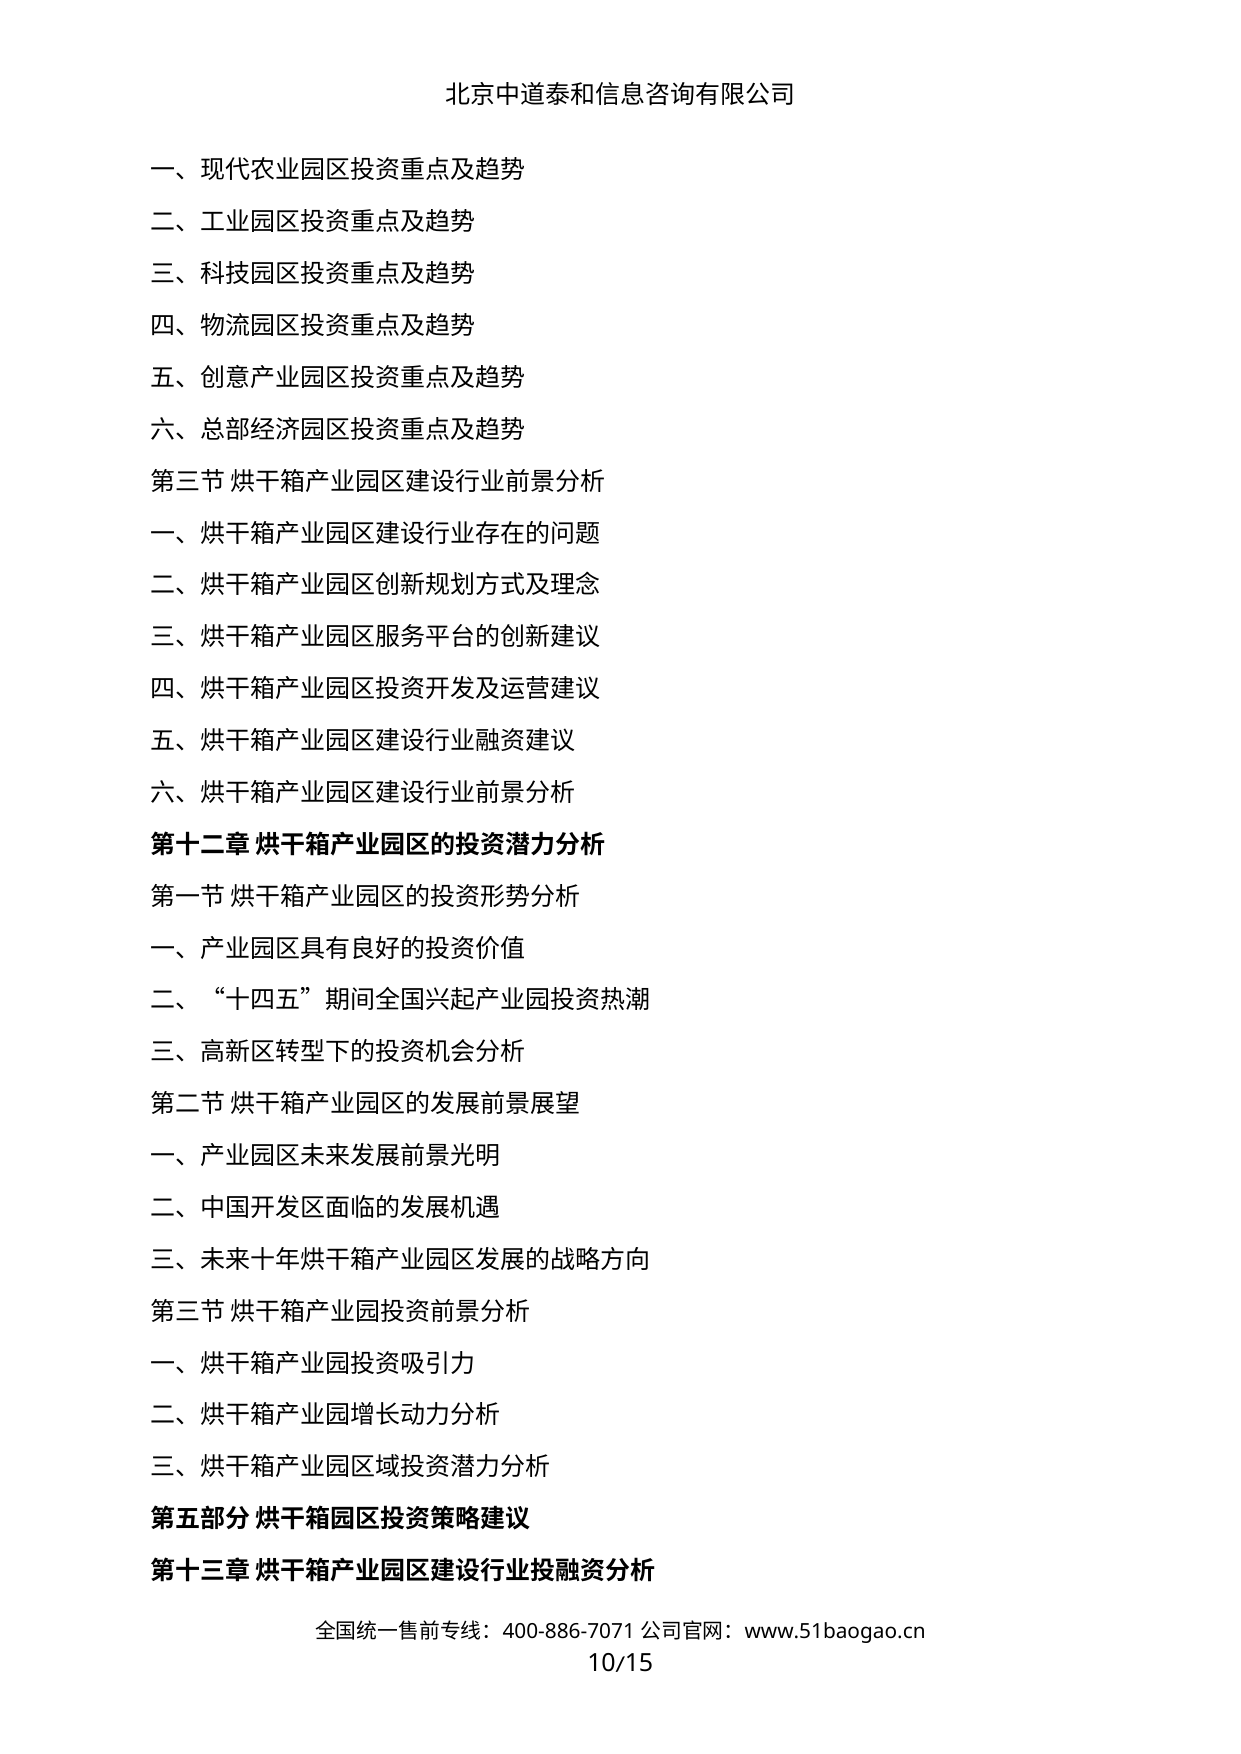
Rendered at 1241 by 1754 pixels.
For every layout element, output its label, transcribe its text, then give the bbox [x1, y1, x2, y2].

text 第三节 烘干箱产业园区建设行业前景分析 [150, 461, 1090, 497]
text 二、工业园区投资重点及趋势 [150, 202, 1090, 238]
text 二、中国开发区面临的发展机遇 [150, 1187, 1090, 1224]
text 第三节 烘干箱产业园投资前景分析 [150, 1291, 1090, 1327]
text 二、“十四五”期间全国兴起产业园投资热潮 [150, 980, 1090, 1016]
text 三、烘干箱产业园区域投资潜力分析 [150, 1447, 1090, 1483]
text 五、创意产业园区投资重点及趋势 [150, 357, 1090, 394]
text 第二节 烘干箱产业园区的发展前景展望 [150, 1084, 1090, 1120]
text 三、烘干箱产业园区服务平台的创新建议 [150, 617, 1090, 653]
text 第一节 烘干箱产业园区的投资形势分析 [150, 876, 1090, 912]
text 一、烘干箱产业园投资吸引力 [150, 1343, 1090, 1379]
text 二、烘干箱产业园增长动力分析 [150, 1395, 1090, 1431]
text 第十二章 烘干箱产业园区的投资潜力分析 [150, 824, 1090, 861]
text 一、现代农业园区投资重点及趋势 [150, 150, 1090, 186]
text 五、烘干箱产业园区建设行业融资建议 [150, 721, 1090, 757]
text 一、产业园区具有良好的投资价值 [150, 928, 1090, 964]
text 第十三章 烘干箱产业园区建设行业投融资分析 [150, 1551, 1090, 1587]
text 四、物流园区投资重点及趋势 [150, 306, 1090, 342]
text 六、烘干箱产业园区建设行业前景分析 [150, 772, 1090, 809]
text 六、总部经济园区投资重点及趋势 [150, 409, 1090, 446]
text 第五部分 烘干箱园区投资策略建议 [150, 1499, 1090, 1535]
text 四、烘干箱产业园区投资开发及运营建议 [150, 669, 1090, 705]
text 三、高新区转型下的投资机会分析 [150, 1032, 1090, 1068]
text 一、产业园区未来发展前景光明 [150, 1136, 1090, 1172]
text 二、烘干箱产业园区创新规划方式及理念 [150, 565, 1090, 601]
text 三、科技园区投资重点及趋势 [150, 254, 1090, 290]
text 一、烘干箱产业园区建设行业存在的问题 [150, 513, 1090, 549]
text 三、未来十年烘干箱产业园区发展的战略方向 [150, 1239, 1090, 1276]
